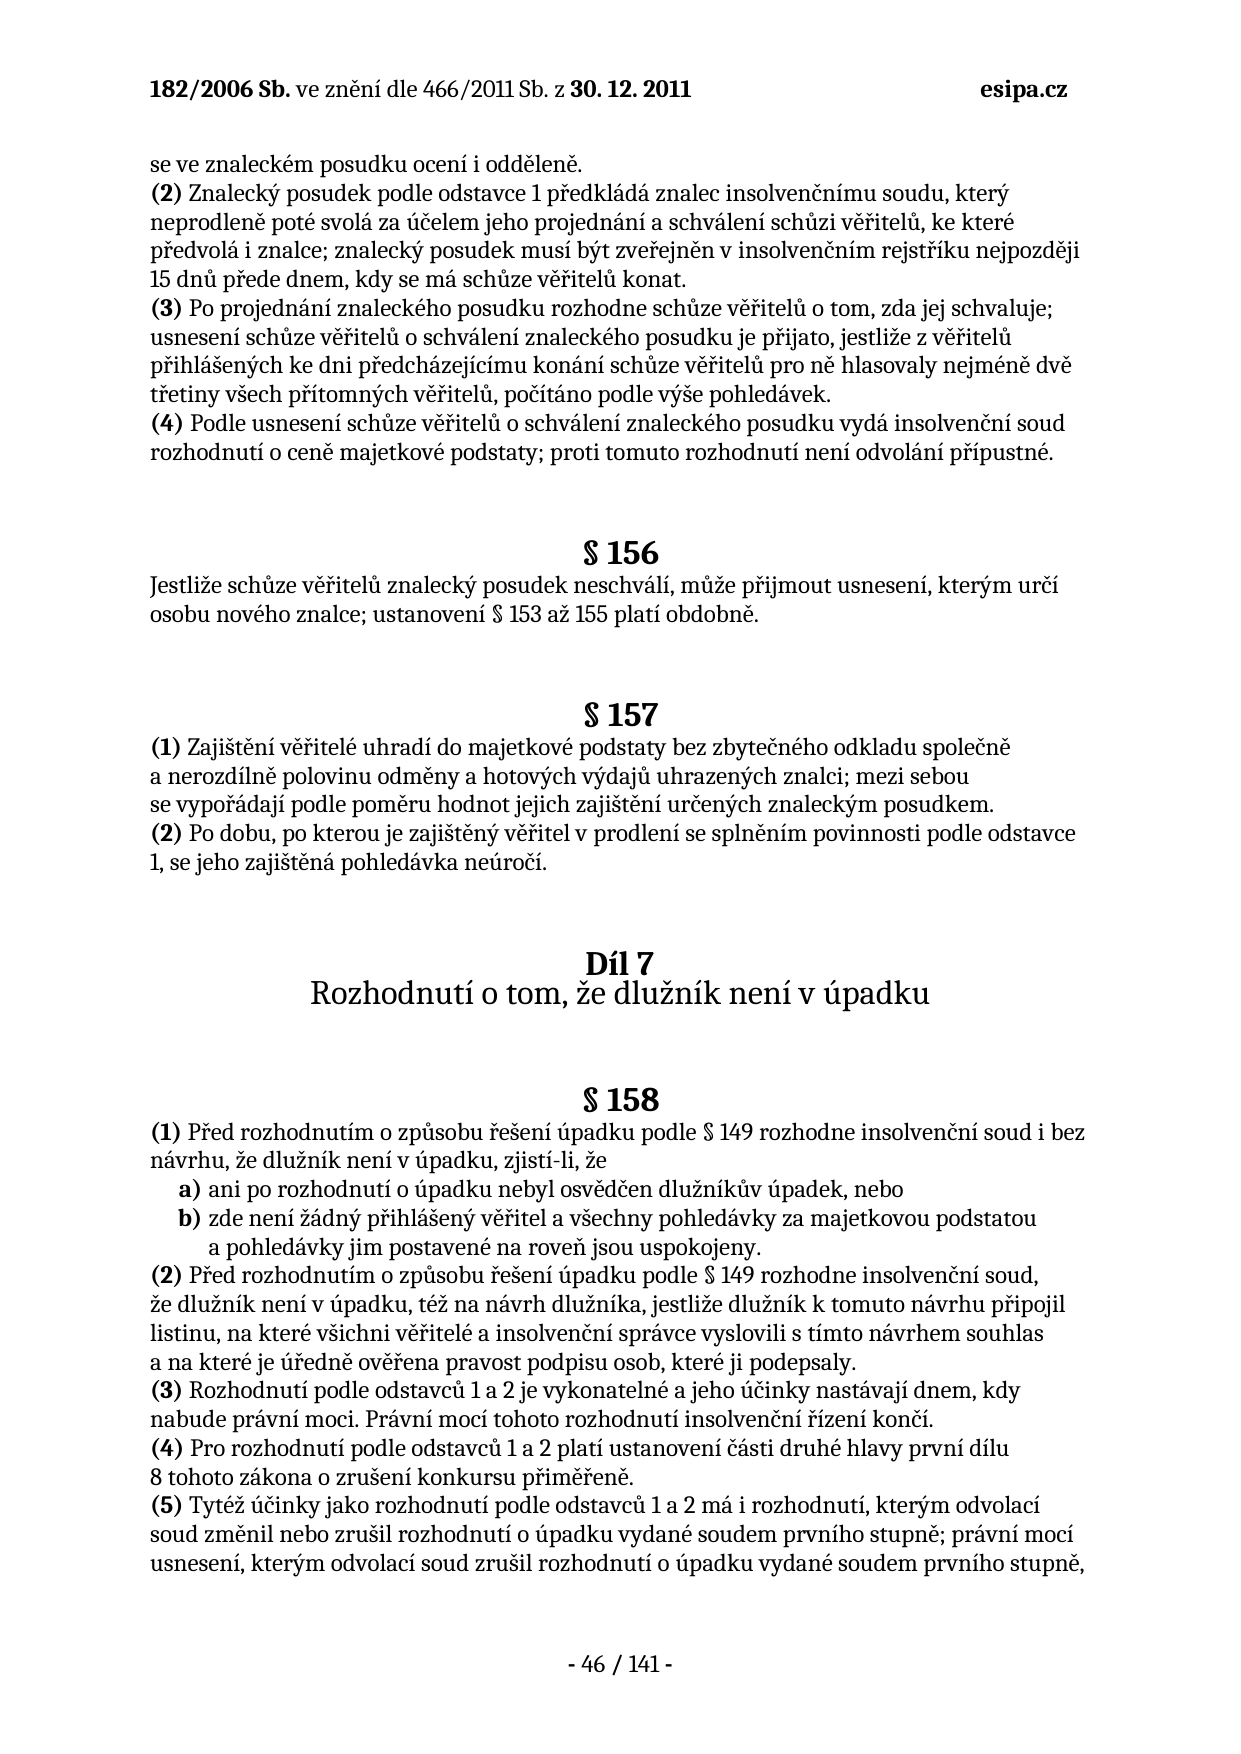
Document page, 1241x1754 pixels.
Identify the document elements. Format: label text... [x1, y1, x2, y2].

text (4) Podle usnesení schůze věřitelů o schválení znaleckého posudku vydá insolvenční soud rozhodnutí o ceně majetkové podstaty; proti tomuto rozhodnutí není odvolání přípustné. [150, 409, 1090, 466]
text (3) Po projednání znaleckého posudku rozhodne schůze věřitelů o tom, zda jej schvaluje; usnesení schůze věřitelů o schválení znaleckého posudku je přijato, jestliže z věřitelů přihlášených ke dni předcházejícímu konání schůze věřitelů pro ně hlasovaly nejméně dvě třetiny všech přítomných věřitelů, počítáno podle výše pohledávek. [150, 294, 1090, 409]
text (1) Zajištění věřitelé uhradí do majetkové podstaty bez zbytečného odkladu společně a nerozdílně polovinu odměny a hotových výdajů uhrazených znalci; mezi sebou se vypořádají podle poměru hodnot jejich zajištění určených znaleckým posudkem. [150, 733, 1090, 819]
text (2) Znalecký posudek podle odstavce 1 předkládá znalec insolvenčnímu soudu, který neprodleně poté svolá za účelem jeho projednání a schválení schůzi věřitelů, ke které předvolá i znalce; znalecký posudek musí být zveřejněn v insolvenčním rejstříku nejpozději 15 dnů přede dnem, kdy se má schůze věřitelů konat. [150, 179, 1090, 294]
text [150, 150, 1090, 179]
subtitle § 156 [150, 539, 1090, 571]
subtitle § 158 [150, 1086, 1090, 1117]
text Jestliže schůze věřitelů znalecký posudek neschválí, může přijmout usnesení, kterým určí osobu nového znalce; ustanovení § 153 až 155 platí obdobně. [150, 571, 1090, 628]
text (2) Před rozhodnutím o způsobu řešení úpadku podle § 149 rozhodne insolvenční soud, že dlužník není v úpadku, též na návrh dlužníka, jestliže dlužník k tomuto návrhu připojil listinu, na které všichni věřitelé a insolvenční správce vyslovili s tímto návrhem souhlas a na které je úředně ověřena pravost podpisu osob, které ji podepsaly. [150, 1261, 1090, 1376]
subtitle Díl 7 -Rozhodnutí o tom, že dlužník není v úpadku [150, 949, 1090, 1013]
subtitle § 157 [150, 701, 1090, 733]
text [150, 1491, 1090, 1577]
text b) zde není žádný přihlášený věřitel a všechny pohledávky za majetkovou podstatou a pohledávky jim postavené na roveň jsou uspokojeny. [150, 1204, 1090, 1261]
text (1) Před rozhodnutím o způsobu řešení úpadku podle § 149 rozhodne insolvenční soud i bez návrhu, že dlužník není v úpadku, zjistí-li, že [150, 1117, 1090, 1175]
text (4) Pro rozhodnutí podle odstavců 1 a 2 platí ustanovení části druhé hlavy první dílu 8 tohoto zákona o zrušení konkursu přiměřeně. [150, 1434, 1090, 1491]
text a) ani po rozhodnutí o úpadku nebyl osvědčen dlužníkův úpadek, nebo [150, 1175, 1090, 1204]
text (3) Rozhodnutí podle odstavců 1 a 2 je vykonatelné a jeho účinky nastávají dnem, kdy nabude právní moci. Právní mocí tohoto rozhodnutí insolvenční řízení končí. [150, 1376, 1090, 1434]
text (2) Po dobu, po kterou je zajištěný věřitel v prodlení se splněním povinnosti podle odstavce 1, se jeho zajištěná pohledávka neúročí. [150, 819, 1090, 877]
